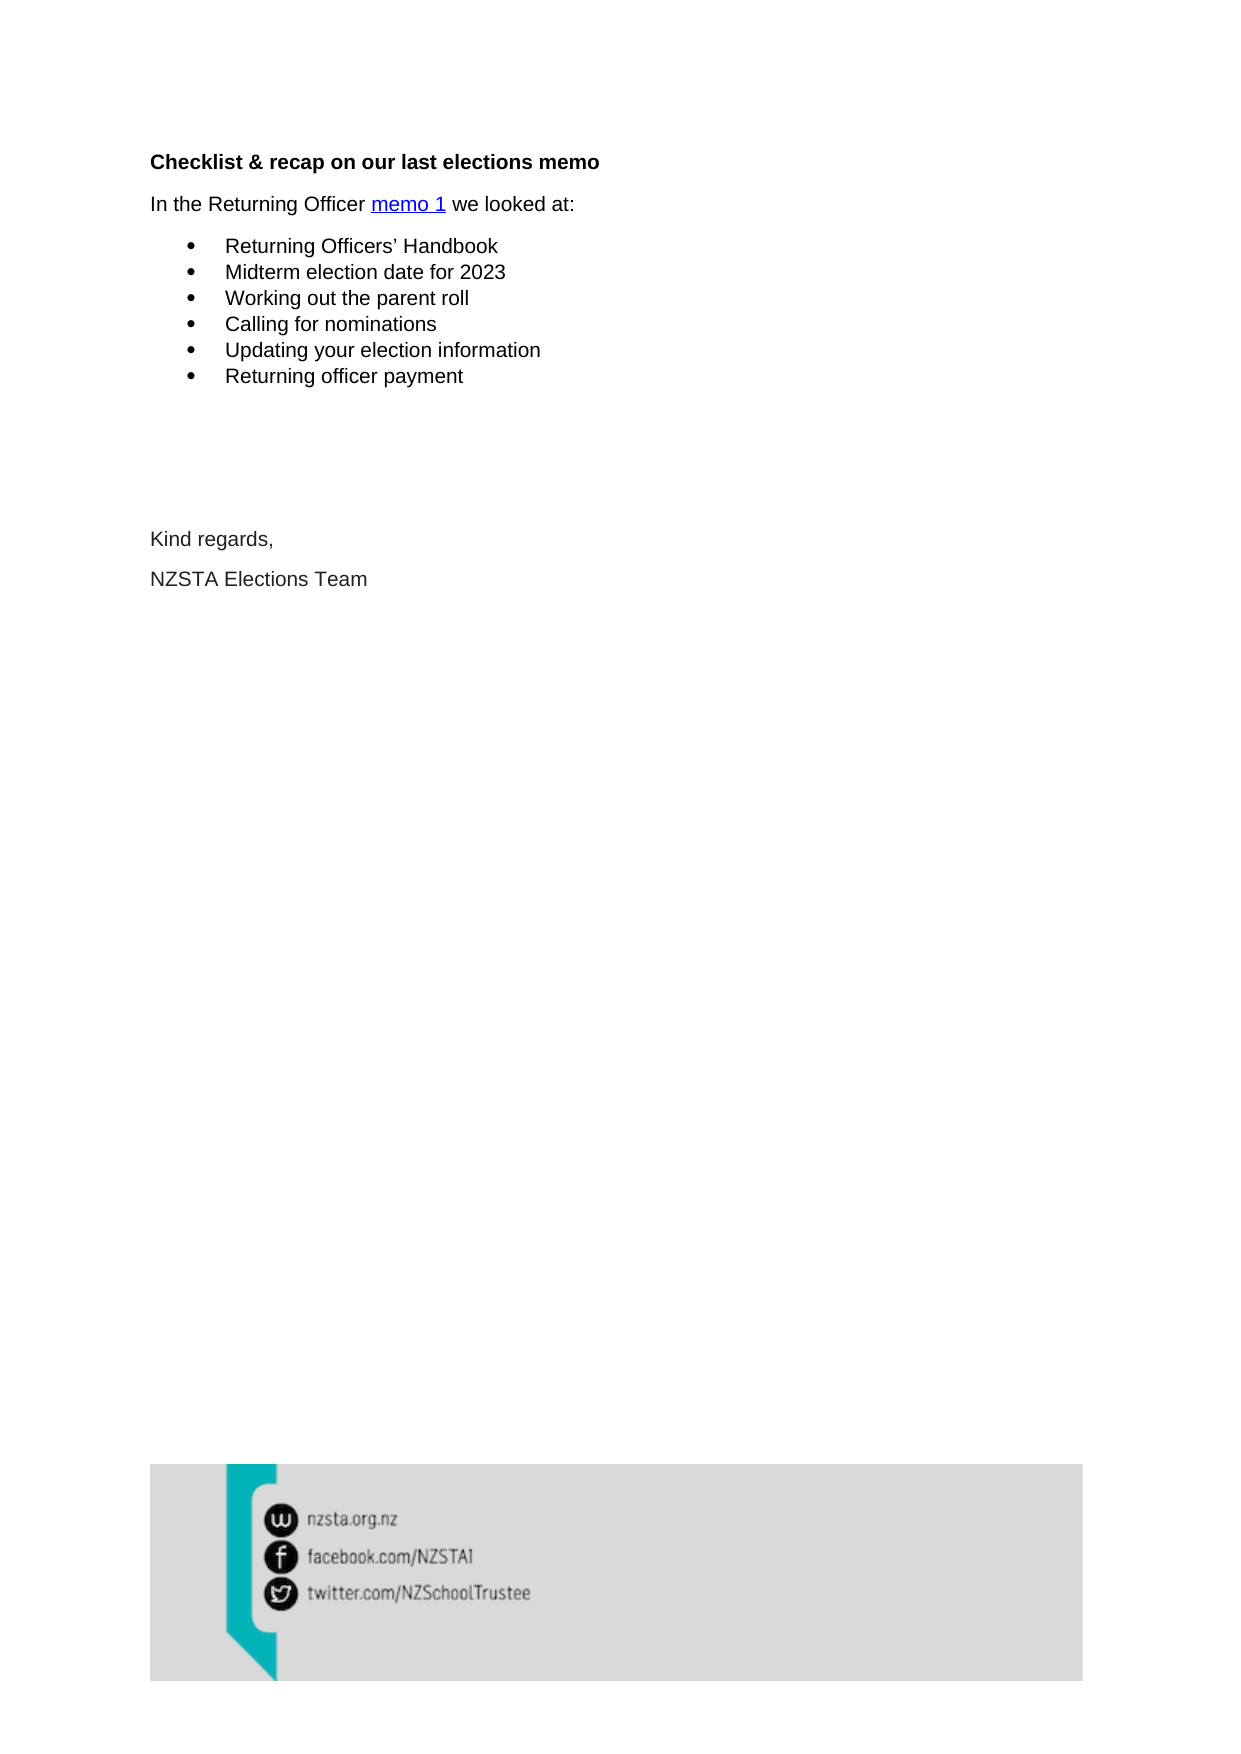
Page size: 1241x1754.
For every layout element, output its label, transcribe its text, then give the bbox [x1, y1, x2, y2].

list Calling for nominations [187, 312, 1090, 336]
text Kind regards, [150, 527, 1090, 551]
list Midterm election date for 2023 [187, 260, 1090, 284]
list Updating your election information [187, 338, 1090, 362]
list Returning Officers’ Handbook [187, 234, 1090, 258]
list Returning officer payment [187, 364, 1090, 388]
list Working out the parent roll [187, 286, 1090, 310]
text NZSTA Elections Team [150, 566, 1090, 590]
picture [150, 1464, 1083, 1681]
text Checklist & recap on our last elections memo [150, 150, 1090, 174]
text In the Returning Officer memo 1 we looked at: [150, 191, 1090, 215]
